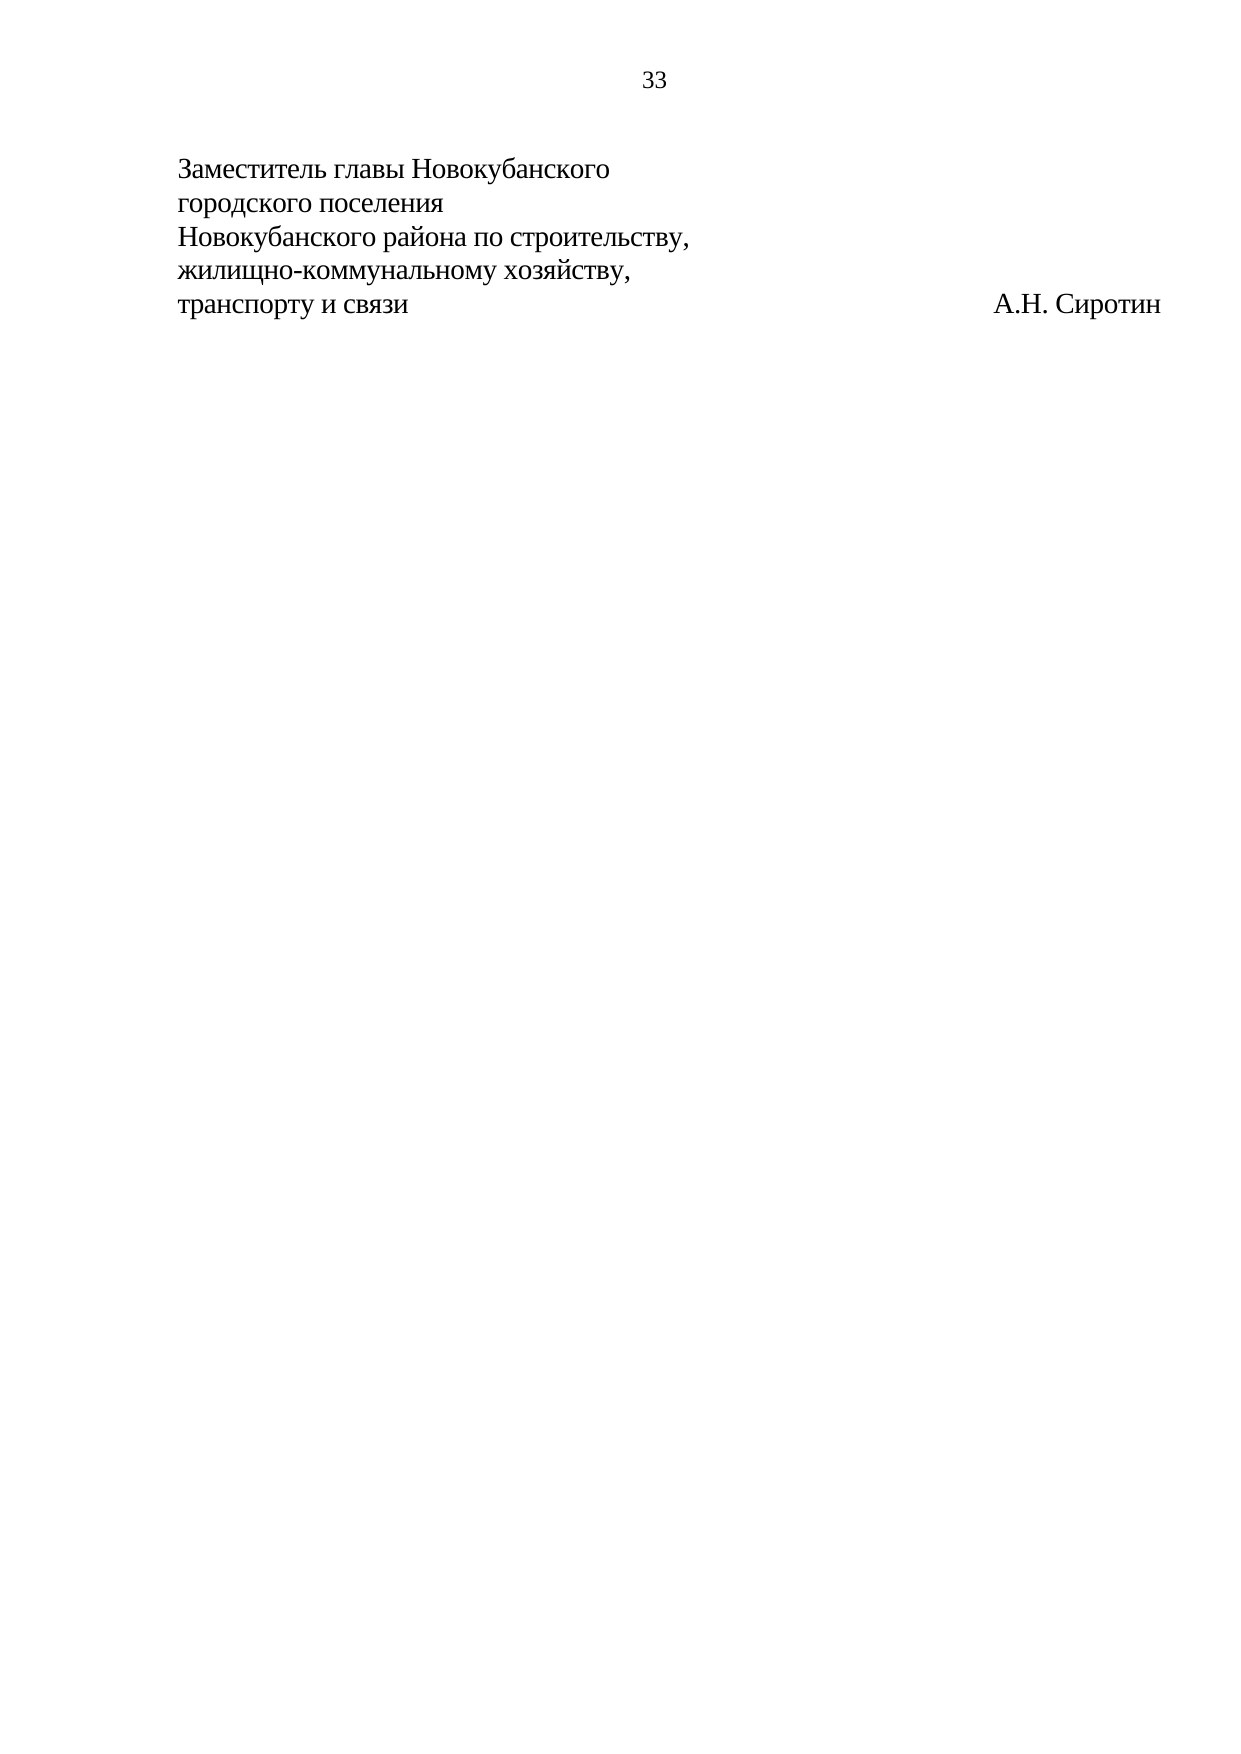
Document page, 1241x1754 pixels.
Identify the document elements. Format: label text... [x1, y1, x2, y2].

text Заместитель главы Новокубанского [177, 152, 1181, 185]
text жилищно-коммунальному хозяйству, [177, 252, 1181, 286]
text транспорту и связи А.Н. Сиротин [177, 286, 1178, 319]
text Новокубанского района по строительству, [177, 219, 1181, 252]
text городского поселения [177, 185, 1181, 219]
